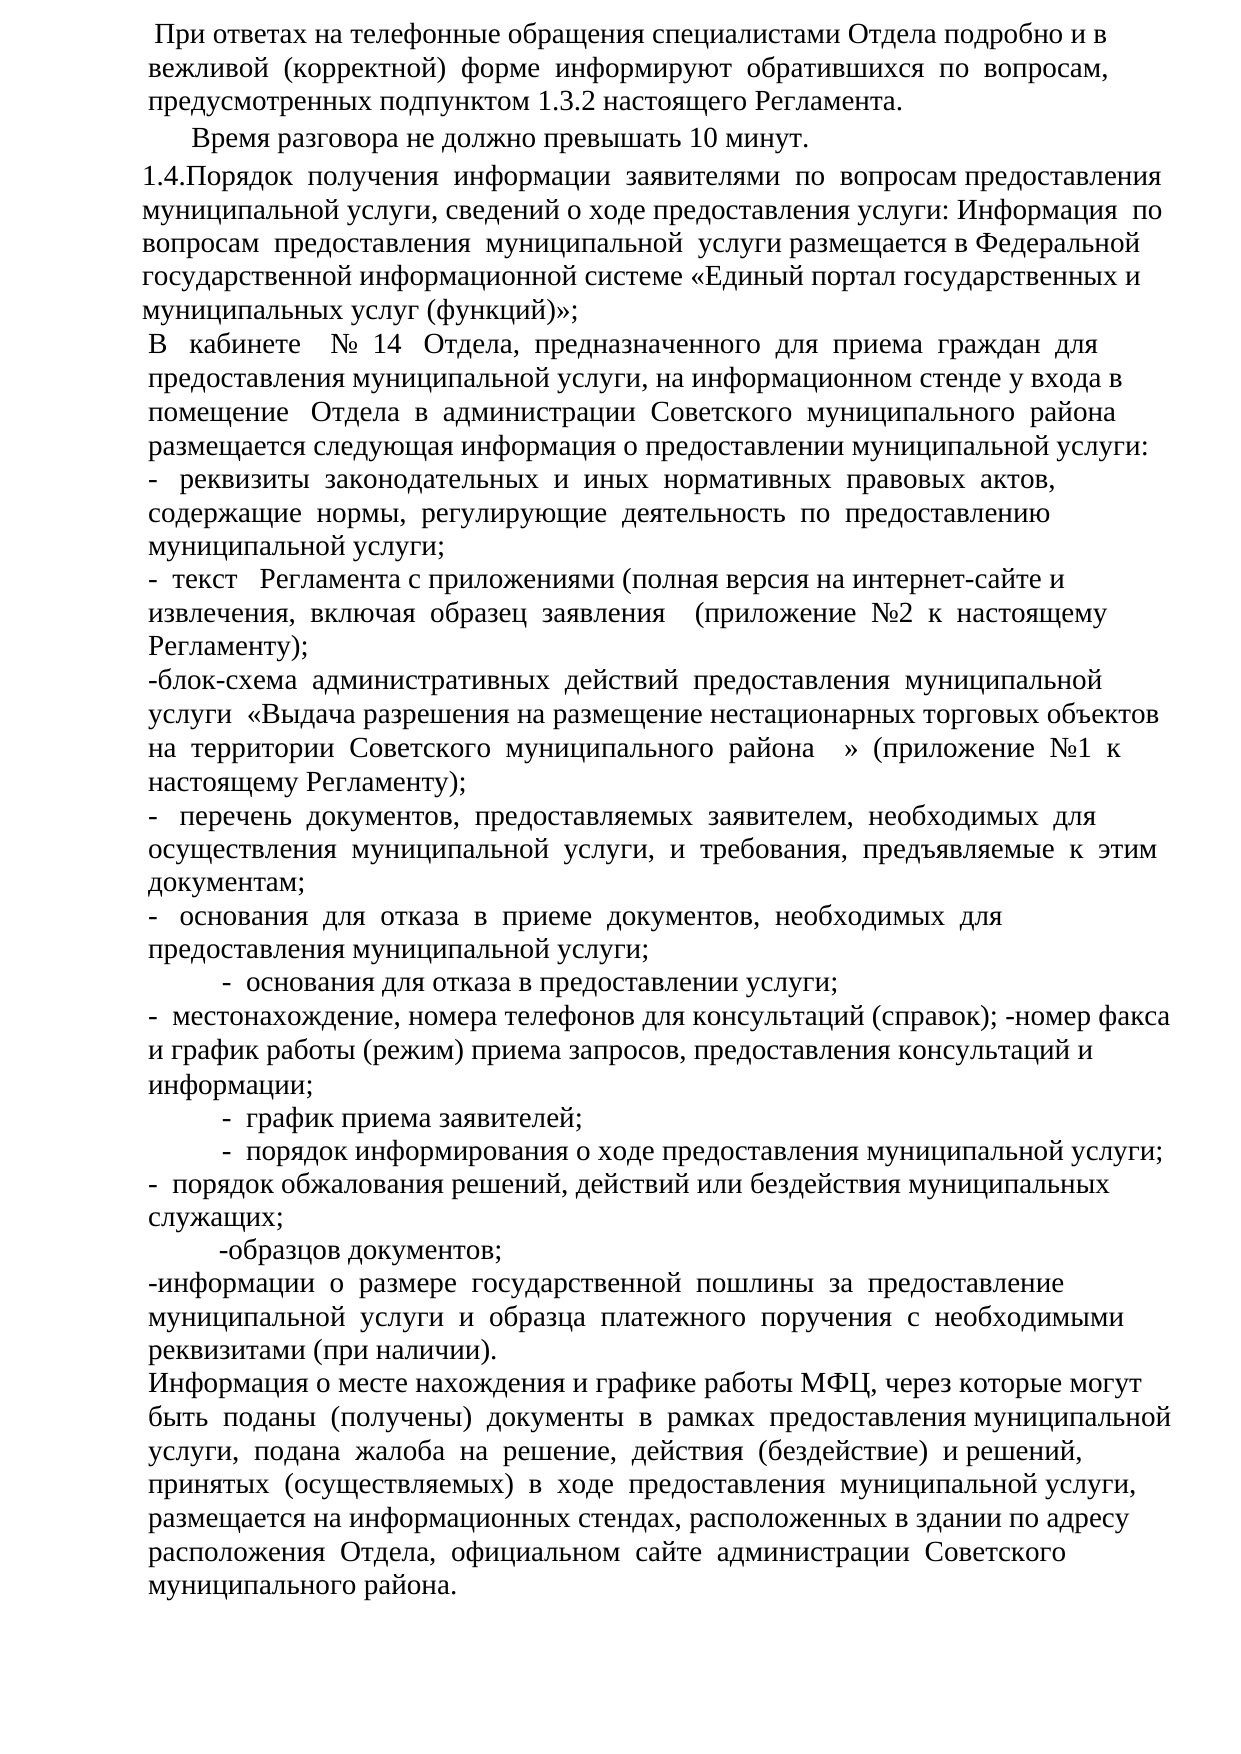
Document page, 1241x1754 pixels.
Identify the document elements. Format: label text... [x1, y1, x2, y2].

text -блок-схема административных действий предоставления муниципальной услуги «Выдача разрешения на размещение нестационарных торговых объектов на территории Советского муниципального района » (приложение №1 к настоящему Регламенту); [148, 662, 1192, 798]
text -образцов документов; [218, 1233, 1199, 1266]
list перечень документов, предоставляемых заявителем, необходимых для осуществления муниципальной услуги, и требования, предъявляемые к этим документам; [148, 798, 1192, 898]
list порядок обжалования решений, действий или бездействия муниципальных служащих; [148, 1167, 1192, 1233]
list основания для отказа в приеме документов, необходимых для предоставления муниципальной услуги; [148, 898, 1192, 965]
text Время разговора не должно превышать 10 минут. [191, 122, 1199, 154]
list кабинете № 14 Отдела, предназначенного для приема граждан для предоставления муниципальной услуги, на информационном стенде у входа в помещение Отдела в администрации Советского муниципального района размещается следующая информация о предоставлении муниципальной услуги: [148, 326, 1199, 462]
text 1.4.Порядок получения информации заявителями по вопросам предоставления муниципальной услуги, сведений о ходе предоставления услуги: Информация по вопросам предоставления муниципальной услуги размещается в Федеральной государственной информационной системе «Единый портал государственных и муниципальных услуг (функций)»; [142, 159, 1192, 326]
list текст Регламента с приложениями (полная версия на интернет-сайте и извлечения, включая образец заявления (приложение №2 к настоящему Регламенту); [148, 562, 1192, 662]
list местонахождение, номера телефонов для консультаций (справок); -номер факса и график работы (режим) приема запросов, предоставления консультаций и информации; [148, 998, 1191, 1101]
list порядок информирования о ходе предоставления муниципальной услуги; [222, 1134, 1199, 1167]
text При ответах на телефонные обращения специалистами Отдела подробно и в вежливой (корректной) форме информируют обратившихся по вопросам, предусмотренных подпунктом 1.3.2 настоящего Регламента. [148, 17, 1192, 117]
text -информации о размере государственной пошлины за предоставление муниципальной услуги и образца платежного поручения с необходимыми реквизитами (при наличии). [148, 1266, 1192, 1366]
list реквизиты законодательных и иных нормативных правовых актов, содержащие нормы, регулирующие деятельность по предоставлению муниципальной услуги; [148, 462, 1192, 562]
list основания для отказа в предоставлении услуги; [222, 965, 1199, 998]
text Информация о месте нахождения и графике работы МФЦ, через которые могут быть поданы (получены) документы в рамках предоставления муниципальной услуги, подана жалоба на решение, действия (бездействие) и решений, принятых (осуществляемых) в ходе предоставления муниципальной услуги, размещается на информационных стендах, расположенных в здании по адресу расположения Отдела, официальном сайте администрации Советского муниципального района. [148, 1366, 1192, 1602]
list график приема заявителей; [222, 1101, 1199, 1134]
